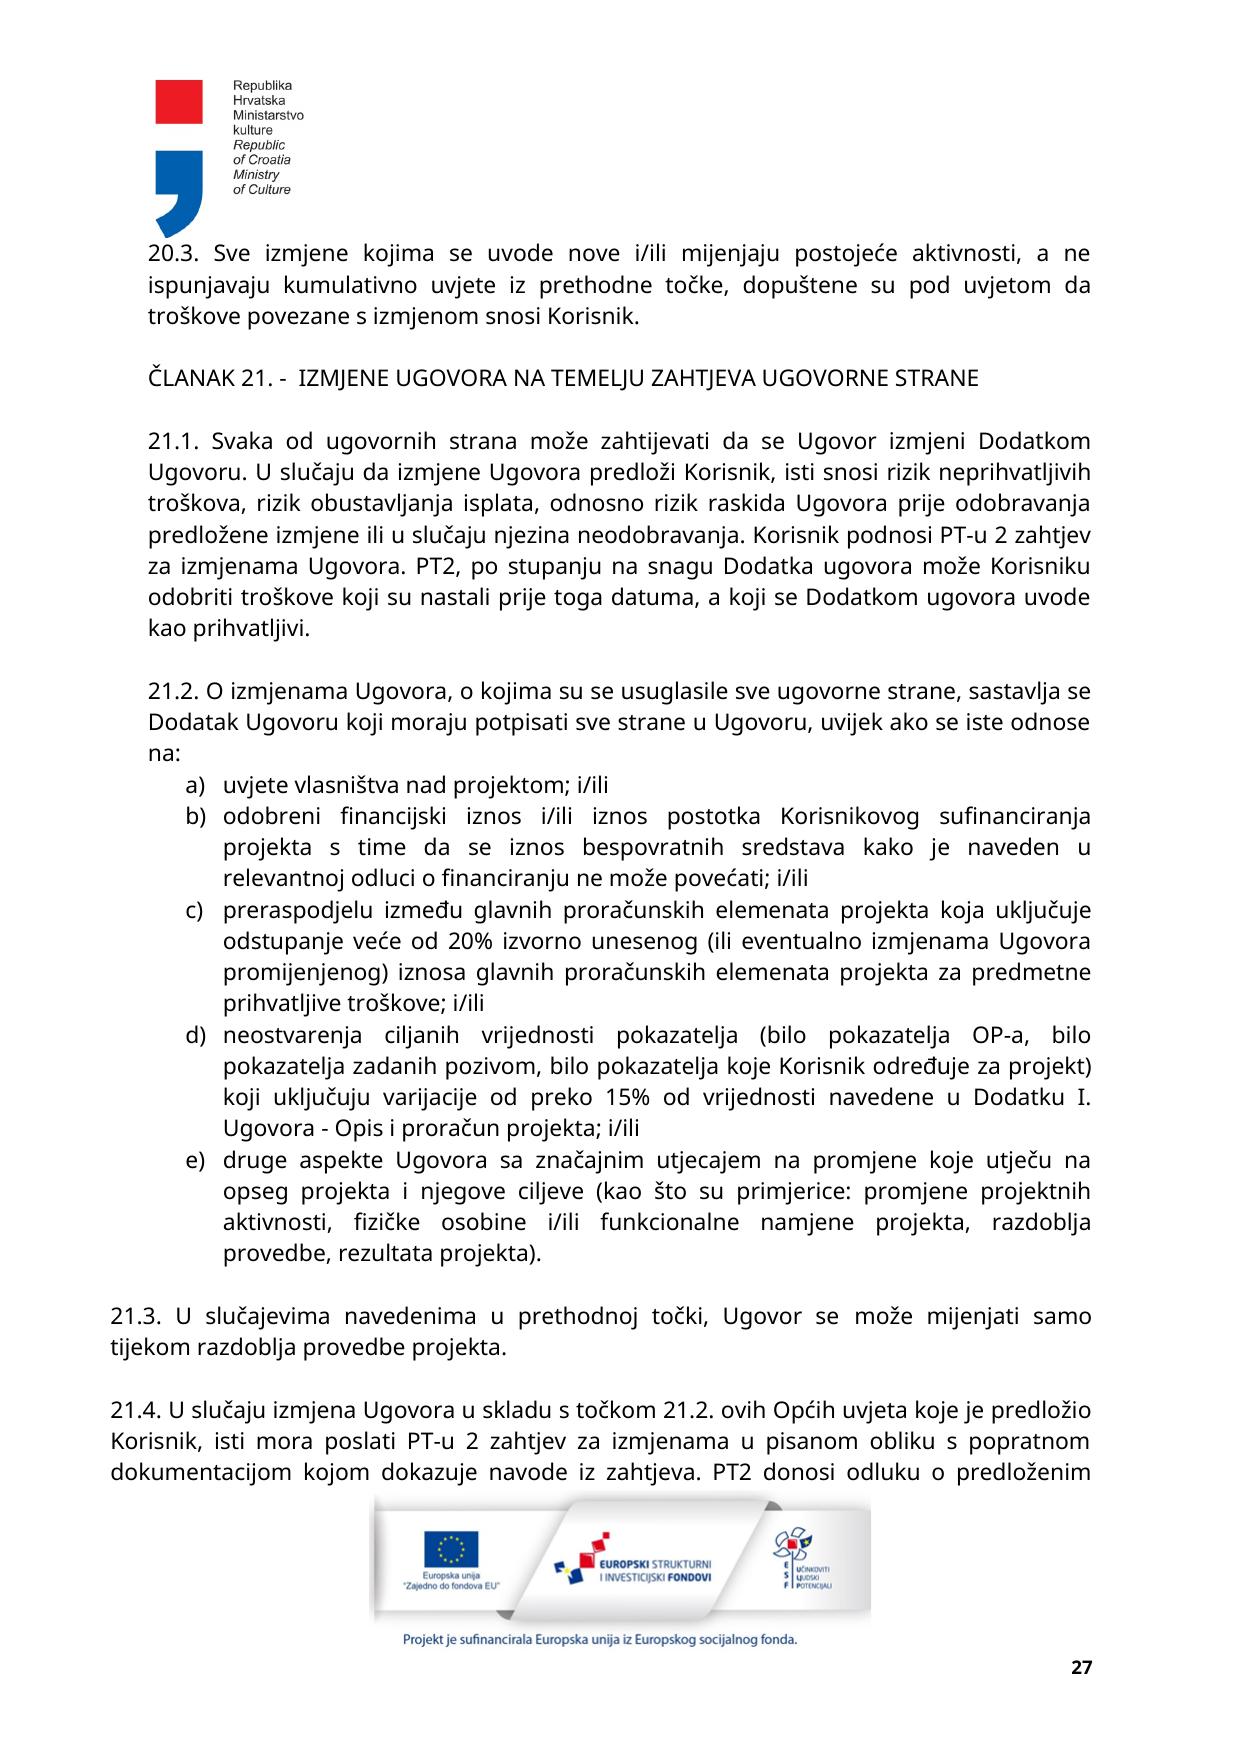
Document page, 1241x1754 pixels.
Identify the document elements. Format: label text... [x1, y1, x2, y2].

text 21.3. U slučajevima navedenima u prethodnoj točki, Ugovor se može mijenjati samo tijekom razdoblja provedbe projekta. [110, 1300, 1092, 1362]
list druge aspekte Ugovora sa značajnim utjecajem na promjene koje utječu na opseg projekta i njegove ciljeve (kao što su primjerice: promjene projektnih aktivnosti, fizičke osobine i/ili funkcionalne namjene projekta, razdoblja provedbe, rezultata projekta). [185, 1144, 1092, 1269]
picture [369, 1490, 872, 1655]
text 20.3. Sve izmjene kojima se uvode nove i/ili mijenjaju postojeće aktivnosti, a ne ispunjavaju kumulativno uvjete iz prethodne točke, dopuštene su pod uvjetom da troškove povezane s izmjenom snosi Korisnik. [148, 237, 1092, 331]
text ČLANAK 21. - IZMJENE UGOVORA NA TEMELJU ZAHTJEVA UGOVORNE STRANE [148, 362, 1092, 394]
list odobreni financijski iznos i/ili iznos postotka Korisnikovog sufinanciranja projekta s time da se iznos bespovratnih sredstava kako je naveden u relevantnoj odluci o financiranju ne može povećati; i/ili [185, 800, 1092, 894]
list uvjete vlasništva nad projektom; i/ili [185, 769, 1092, 800]
text 21.2. O izmjenama Ugovora, o kojima su se usuglasile sve ugovorne strane, sastavlja se Dodatak Ugovoru koji moraju potpisati sve strane u Ugovoru, uvijek ako se iste odnose na: [148, 675, 1092, 769]
picture [147, 73, 309, 238]
list preraspodjelu između glavnih proračunskih elemenata projekta koja uključuje odstupanje veće od 20% izvorno unesenog (ili eventualno izmjenama Ugovora promijenjenog) iznosa glavnih proračunskih elemenata projekta za predmetne prihvatljive troškove; i/ili [185, 894, 1092, 1019]
text 21.1. Svaka od ugovornih strana može zahtijevati da se Ugovor izmjeni Dodatkom Ugovoru. U slučaju da izmjene Ugovora predloži Korisnik, isti snosi rizik neprihvatljivih troškova, rizik obustavljanja isplata, odnosno rizik raskida Ugovora prije odobravanja predložene izmjene ili u slučaju njezina neodobravanja. Korisnik podnosi PT-u 2 zahtjev za izmjenama Ugovora. PT2, po stupanju na snagu Dodatka ugovora može Korisniku odobriti troškove koji su nastali prije toga datuma, a koji se Dodatkom ugovora uvode kao prihvatljivi. [148, 425, 1092, 644]
list neostvarenja ciljanih vrijednosti pokazatelja (bilo pokazatelja OP-a, bilo pokazatelja zadanih pozivom, bilo pokazatelja koje Korisnik određuje za projekt) koji uključuju varijacije od preko 15% od vrijednosti navedene u Dodatku I. Ugovora - Opis i proračun projekta; i/ili [185, 1019, 1092, 1144]
